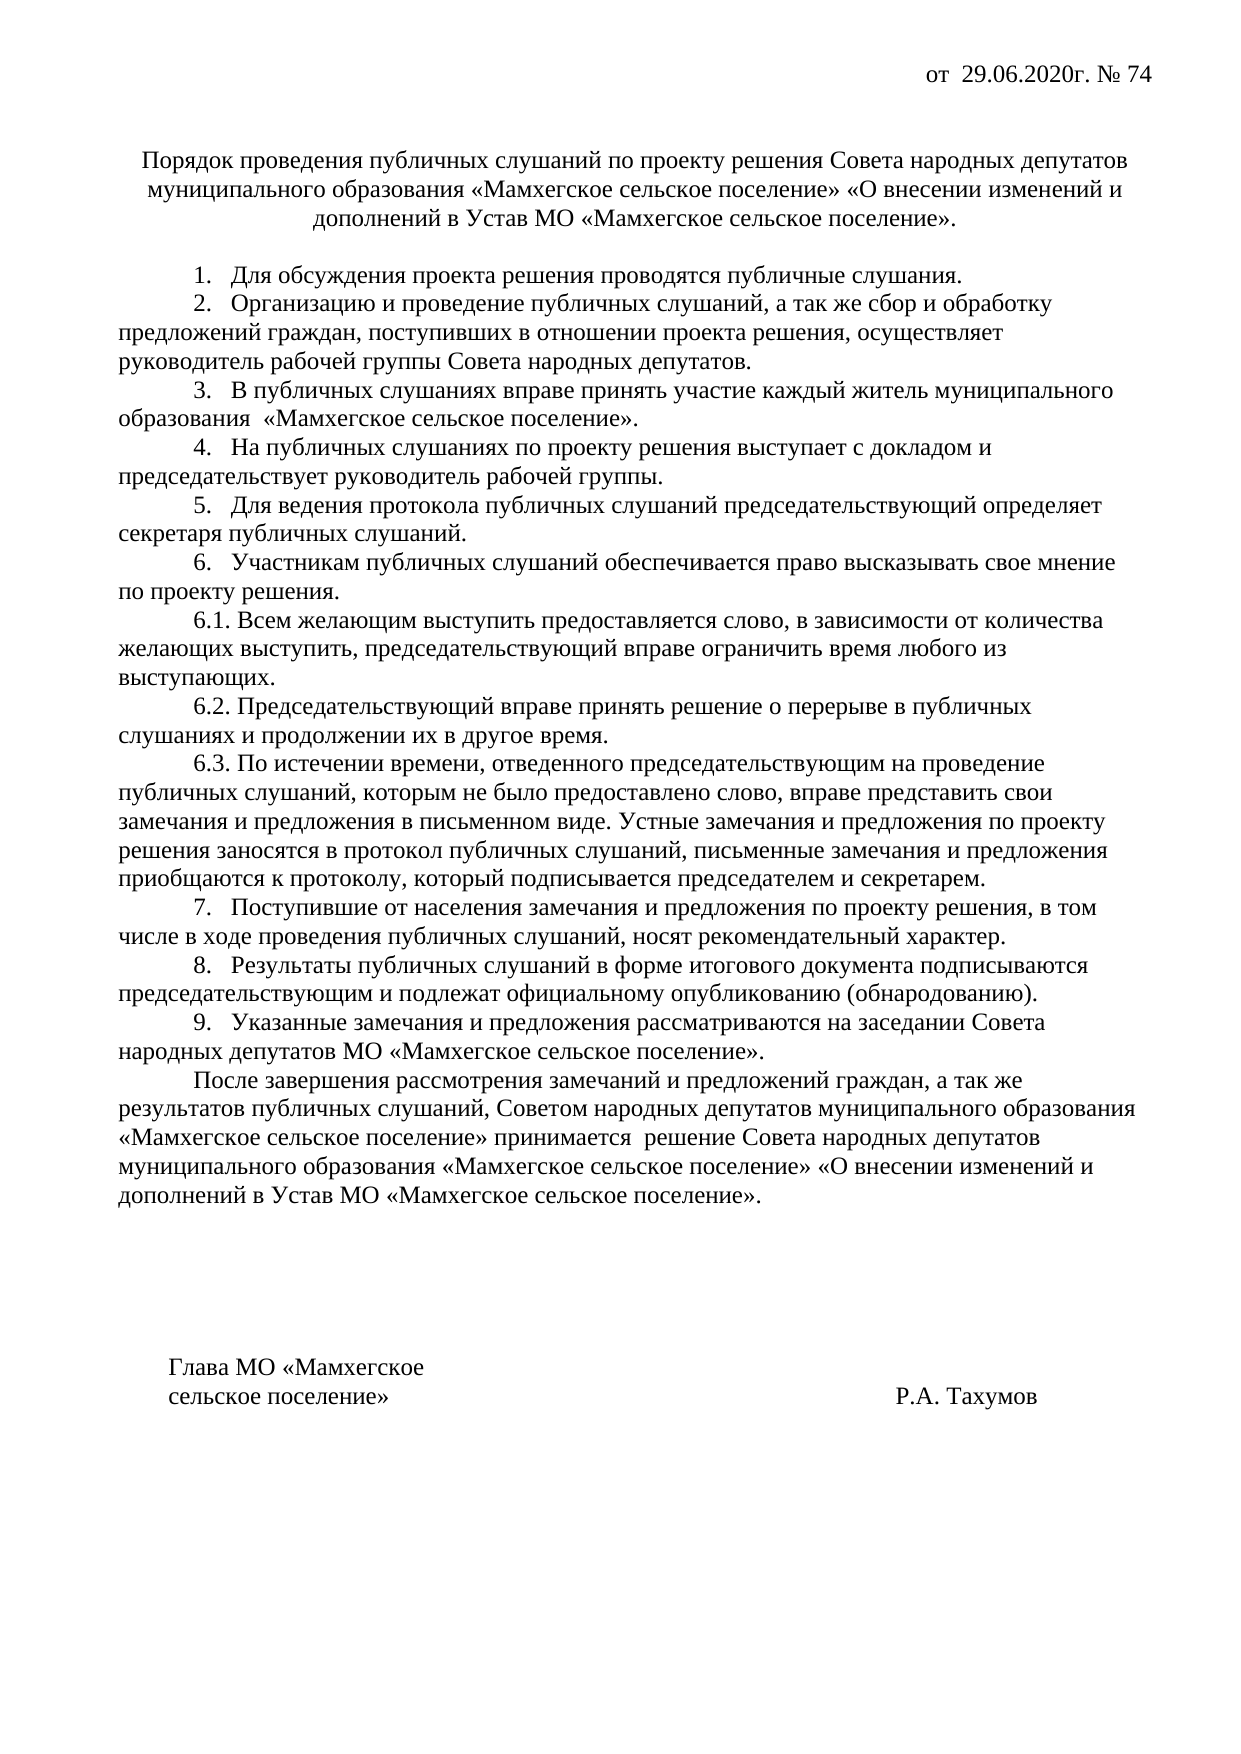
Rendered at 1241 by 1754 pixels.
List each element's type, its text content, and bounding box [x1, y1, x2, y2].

text публичных слушаний, которым не было предоставлено слово, вправе представить свои замечания и предложения в письменном виде. Устные замечания и предложения по проекту решения заносятся в протокол публичных слушаний, письменные замечания и предложения приобщаются к протоколу, который подписывается председателем и секретарем. [118, 777, 1152, 892]
text числе в ходе проведения публичных слушаний, носят рекомендательный характер. [118, 921, 1152, 950]
text образования «Мамхегское сельское поселение». [118, 403, 1152, 432]
text председательствующим и подлежат официальному опубликованию (обнародованию). [118, 978, 1152, 1007]
text предложений граждан, поступивших в отношении проекта решения, осуществляет руководитель рабочей группы Совета народных депутатов. [118, 317, 1152, 375]
list Организацию и проведение публичных слушаний, а так же сбор и обработку [193, 288, 1152, 317]
text председательствует руководитель рабочей группы. [118, 461, 1152, 490]
list Всем желающим выступить предоставляется слово, в зависимости от количества [193, 605, 1152, 633]
list Для ведения протокола публичных слушаний председательствующий определяет [193, 490, 1152, 518]
text результатов публичных слушаний, Советом народных депутатов муниципального образования «Мамхегское сельское поселение» принимается решение Совета народных депутатов муниципального образования «Мамхегское сельское поселение» «О внесении изменений и дополнений в Устав МО «Мамхегское сельское поселение». [118, 1093, 1152, 1208]
text После завершения рассмотрения замечаний и предложений граждан, а так же [193, 1065, 1152, 1093]
text Глава МО «Мамхегское [118, 1352, 1152, 1381]
list На публичных слушаниях по проекту решения выступает с докладом и [193, 432, 1152, 461]
text от 29.06.2020г. № 74 [118, 59, 1152, 88]
list Указанные замечания и предложения рассматриваются на заседании Совета [193, 1007, 1152, 1036]
list В публичных слушаниях вправе принять участие каждый житель муниципального [193, 375, 1152, 403]
text секретаря публичных слушаний. [118, 518, 1152, 547]
text по проекту решения. [118, 576, 1152, 605]
list Поступившие от населения замечания и предложения по проекту решения, в том [193, 892, 1152, 921]
list Председательствующий вправе принять решение о перерыве в публичных [193, 691, 1152, 720]
list Результаты публичных слушаний в форме итогового документа подписываются [193, 950, 1152, 978]
list Участникам публичных слушаний обеспечивается право высказывать свое мнение [193, 547, 1152, 576]
text сельское поселение» Р.А. Тахумов [118, 1381, 1152, 1410]
text слушаниях и продолжении их в другое время. [118, 720, 1152, 748]
list По истечении времени, отведенного председательствующим на проведение [193, 748, 1152, 777]
text Порядок проведения публичных слушаний по проекту решения Совета народных депутатов муниципального образования «Мамхегское сельское поселение» «О внесении изменений и дополнений в Устав МО «Мамхегское сельское поселение». [118, 145, 1152, 232]
text желающих выступить, председательствующий вправе ограничить время любого из выступающих. [118, 633, 1152, 691]
text народных депутатов МО «Мамхегское сельское поселение». [118, 1036, 1152, 1065]
list Для обсуждения проекта решения проводятся публичные слушания. [193, 260, 1152, 288]
